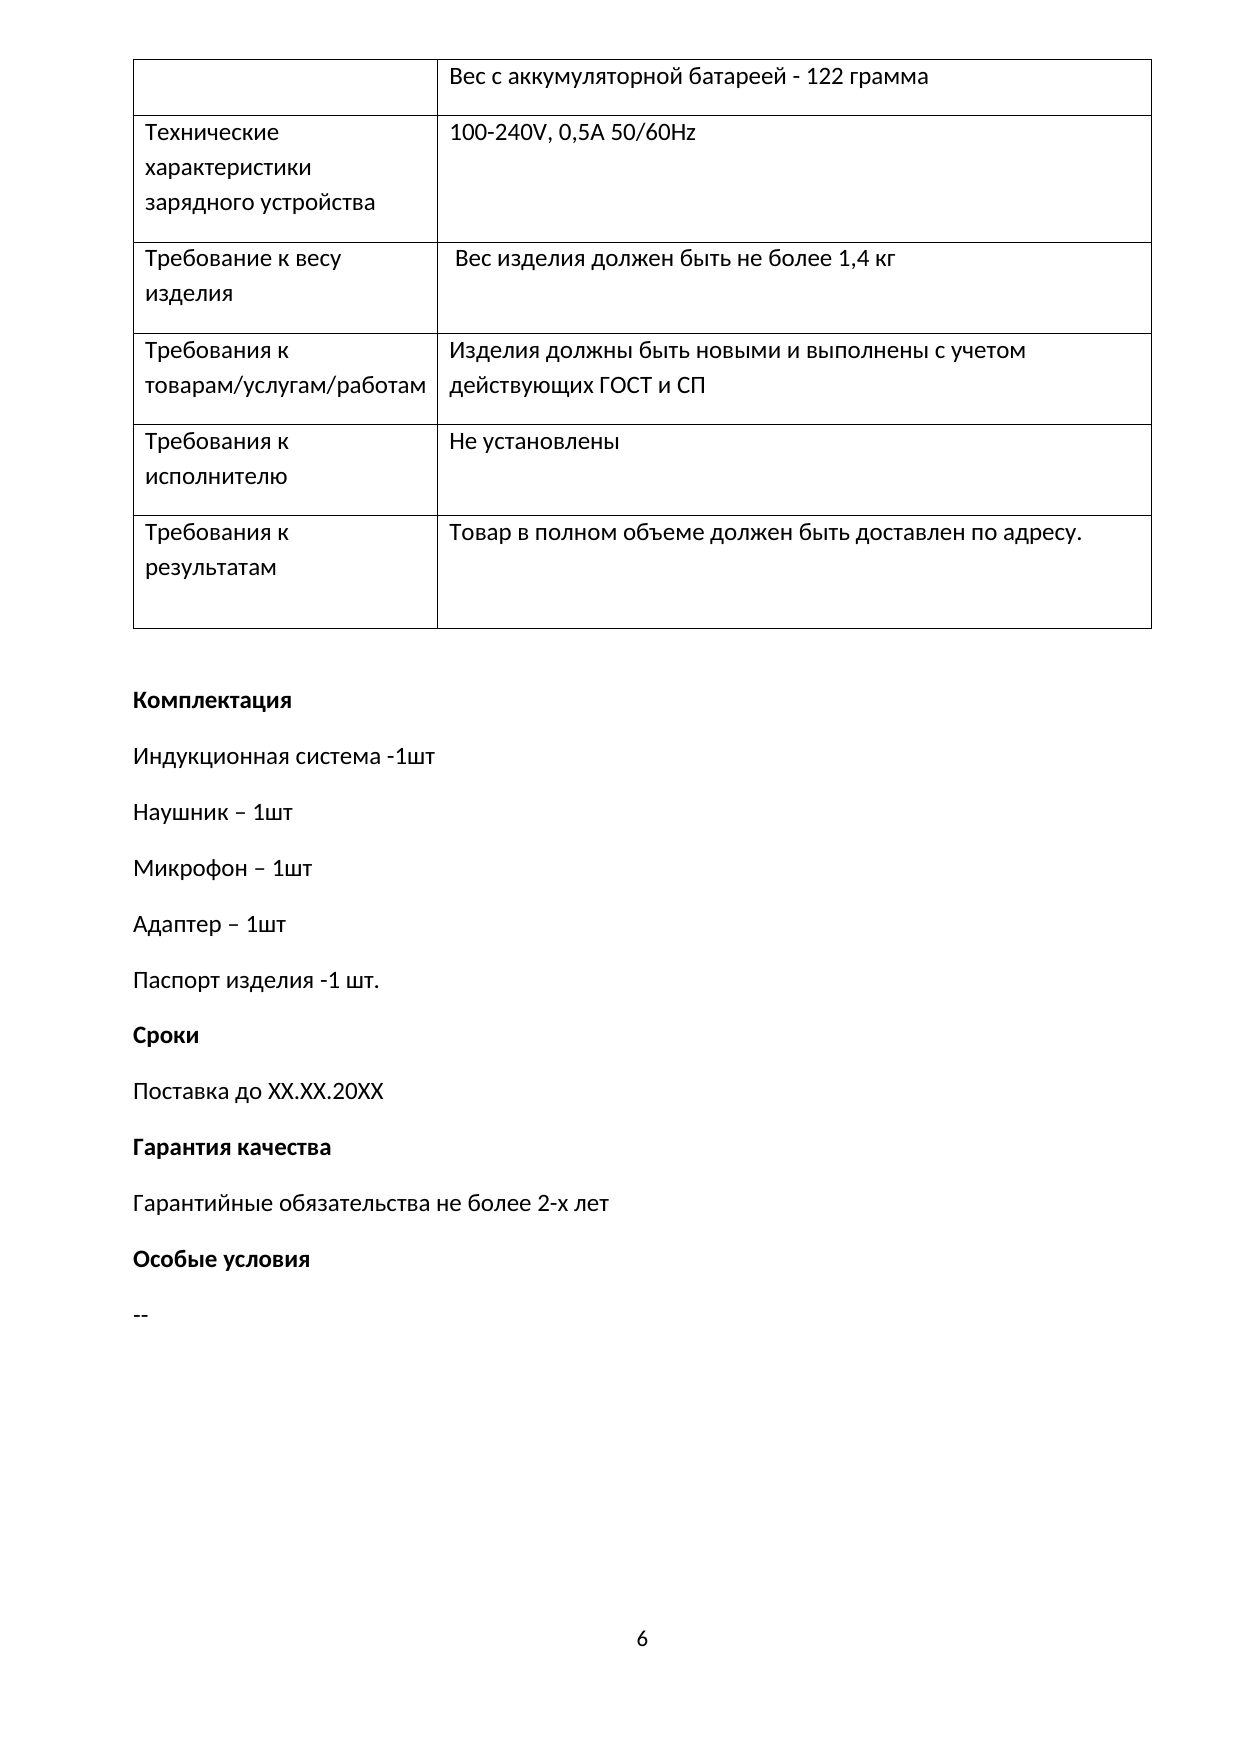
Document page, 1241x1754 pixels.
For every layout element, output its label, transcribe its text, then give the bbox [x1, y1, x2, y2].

table_cell Не установлены [438, 425, 1151, 515]
table_cell Требование к весу изделия [134, 243, 437, 333]
text Поставка до ХХ.ХХ.20ХХ [133, 1076, 1152, 1106]
table_cell Вес изделия должен быть не более 1,4 кг [438, 243, 1151, 333]
table_cell Изделия должны быть новыми и выполнены с учетом действующих ГОСТ и СП [438, 334, 1151, 424]
text Наушник – 1шт [133, 796, 1152, 827]
text Паспорт изделия -1 шт. [133, 964, 1152, 994]
text Гарантия качества [133, 1131, 1152, 1162]
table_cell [438, 60, 1151, 115]
text Комплектация [133, 685, 1152, 715]
table_cell Требования к результатам [134, 516, 437, 628]
text Микрофон – 1шт [133, 852, 1152, 883]
text Особые условия [133, 1243, 1152, 1273]
table_cell Технические характеристики зарядного устройства [134, 116, 437, 242]
table_cell Требования к товарам/услугам/работам [134, 334, 437, 424]
table_cell 100-240V, 0,5А 50/60Hz [438, 116, 1151, 242]
table_cell Товар в полном объеме должен быть доставлен по адресу. [438, 516, 1151, 628]
text Гарантийные обязательства не более 2-х лет [133, 1187, 1152, 1218]
text Индукционная система -1шт [133, 741, 1152, 771]
text Адаптер – 1шт [133, 908, 1152, 938]
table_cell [134, 60, 437, 115]
table_cell Требования к исполнителю [134, 425, 437, 515]
text -- [133, 1299, 1152, 1329]
text Сроки [133, 1020, 1152, 1050]
